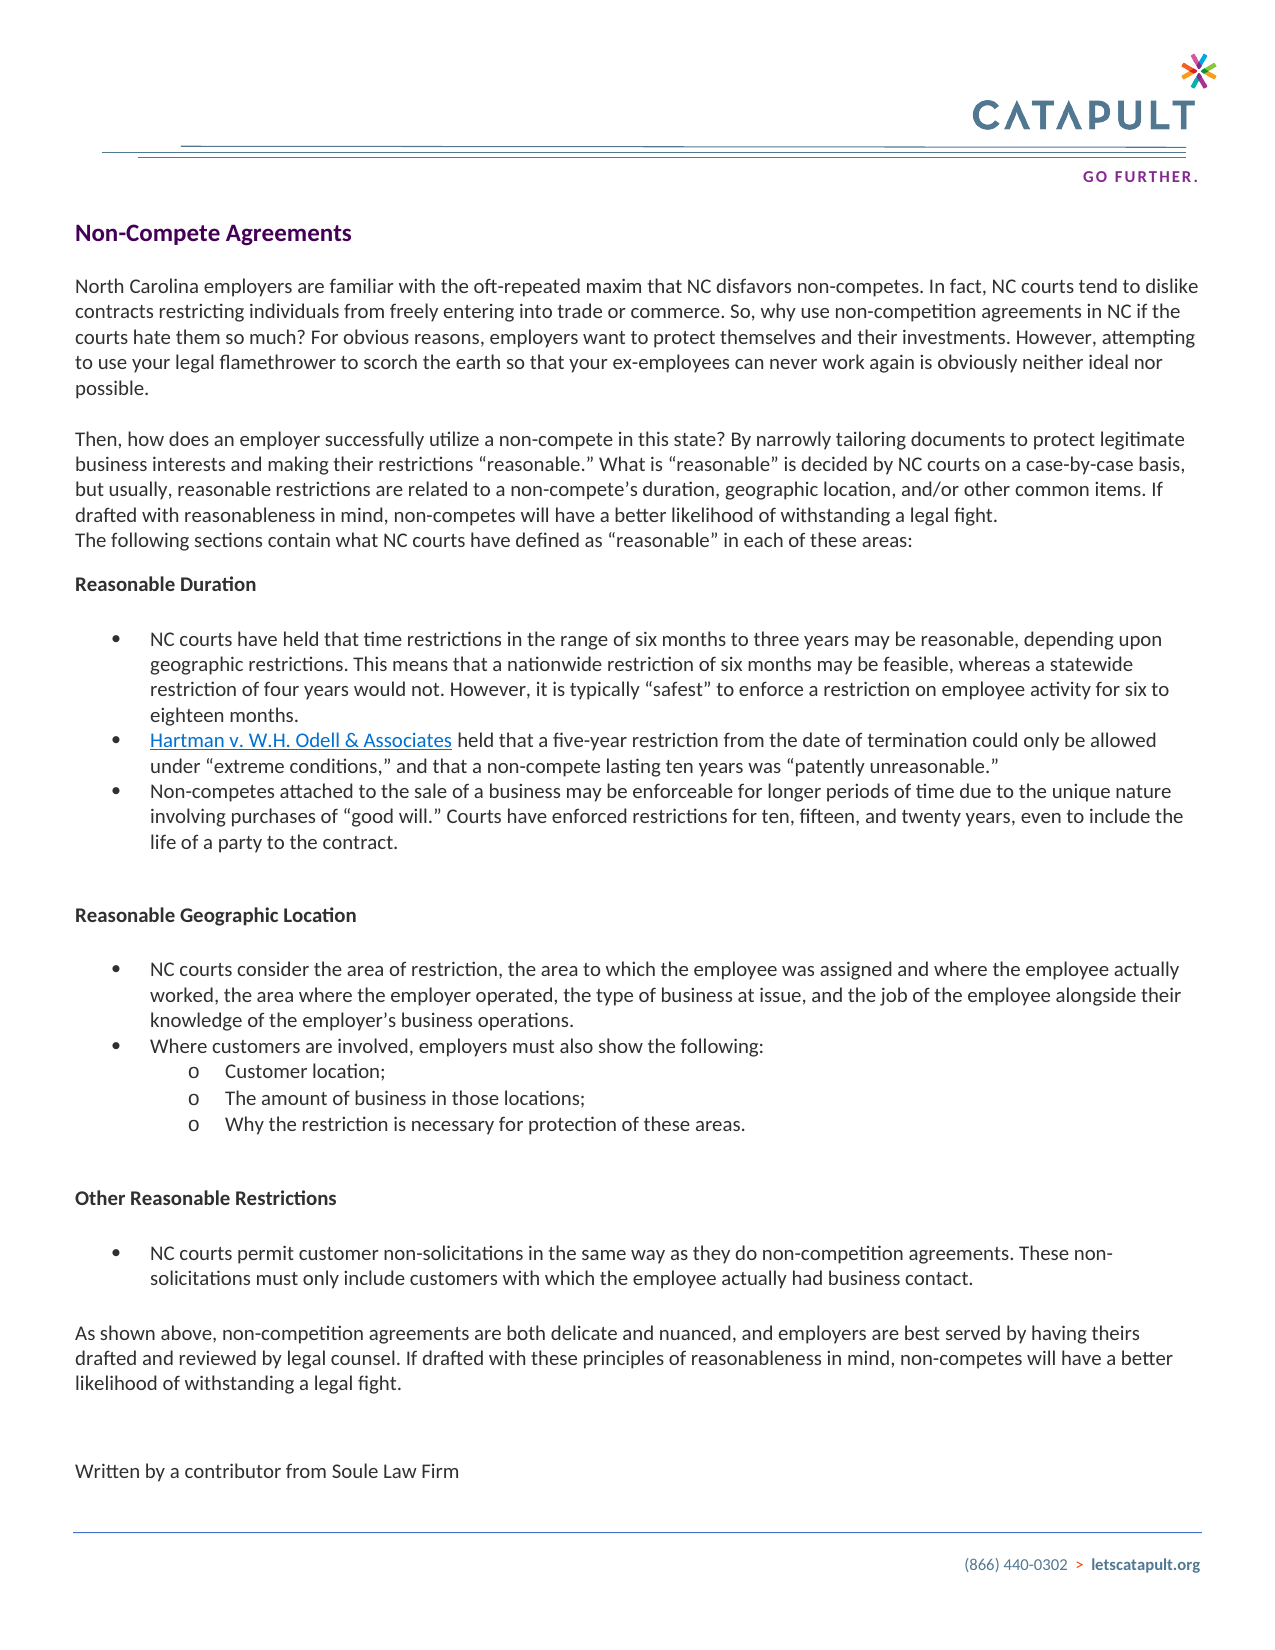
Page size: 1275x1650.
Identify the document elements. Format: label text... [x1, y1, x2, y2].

list NC courts permit customer non-solicitations in the same way as they do non-competition agreements. These non-solicitations must only include customers with which the employee actually had business contact. [112, 1240, 1200, 1291]
text Other Reasonable Restrictions [75, 1167, 1200, 1211]
text Reasonable Duration [75, 553, 1200, 597]
list Non-competes attached to the sale of a business may be enforceable for longer periods of time due to the unique nature involving purchases of “good will.” Courts have enforced restrictions for ten, fifteen, and twenty years, even to include the life of a party to the contract. [112, 778, 1200, 854]
text Reasonable Geographic Location [75, 884, 1200, 927]
list Hartman v. W.H. Odell & Associates held that a five-year restriction from the date of termination could only be allowed under “extreme conditions,” and that a non-compete lasting ten years was “patently unreasonable.” [112, 727, 1200, 778]
list Why the restriction is necessary for protection of these areas. [187, 1111, 1200, 1138]
list Customer location; [187, 1058, 1200, 1085]
list Where customers are involved, employers must also show the following: [112, 1033, 1200, 1058]
text As shown above, non-competition agreements are both delicate and nuanced, and employers are best served by having theirs drafted and reviewed by legal counsel. If drafted with these principles of reasonableness in mind, non-competes will have a better likelihood of withstanding a legal fight. [75, 1320, 1200, 1396]
text Written by a contributor from Soule Law Firm [75, 1440, 1200, 1483]
text Then, how does an employer successfully utilize a non-compete in this state? By narrowly tailoring documents to protect legitimate business interests and making their restrictions “reasonable.” What is “reasonable” is decided by NC courts on a case-by-case basis, but usually, reasonable restrictions are related to a non-compete’s duration, geographic location, and/or other common items. If drafted with reasonableness in mind, non-competes will have a better likelihood of withstanding a legal fight. [75, 426, 1200, 527]
text Non-Compete Agreements [75, 217, 1200, 248]
list NC courts consider the area of restriction, the area to which the employee was assigned and where the employee actually worked, the area where the employer operated, the type of business at issue, and the job of the employee alongside their knowledge of the employer’s business operations. [112, 957, 1200, 1033]
text North Carolina employers are familiar with the oft-repeated maxim that NC disfavors non-competes. In fact, NC courts tend to dislike contracts restricting individuals from freely entering into trade or commerce. So, why use non-competition agreements in NC if the courts hate them so much? For obvious reasons, employers want to protect themselves and their investments. However, attempting to use your legal flamethrower to scorch the earth so that your ex-employees can never work again is obviously neither ideal nor possible. [75, 273, 1200, 400]
list NC courts have held that time restrictions in the range of six months to three years may be reasonable, depending upon geographic restrictions. This means that a nationwide restriction of six months may be feasible, whereas a statewide restriction of four years would not. However, it is typically “safest” to enforce a restriction on employee activity for six to eighteen months. [112, 626, 1200, 727]
list The amount of business in those locations; [187, 1085, 1200, 1111]
picture [970, 32, 1218, 148]
text The following sections contain what NC courts have defined as “reasonable” in each of these areas: [75, 527, 1200, 553]
